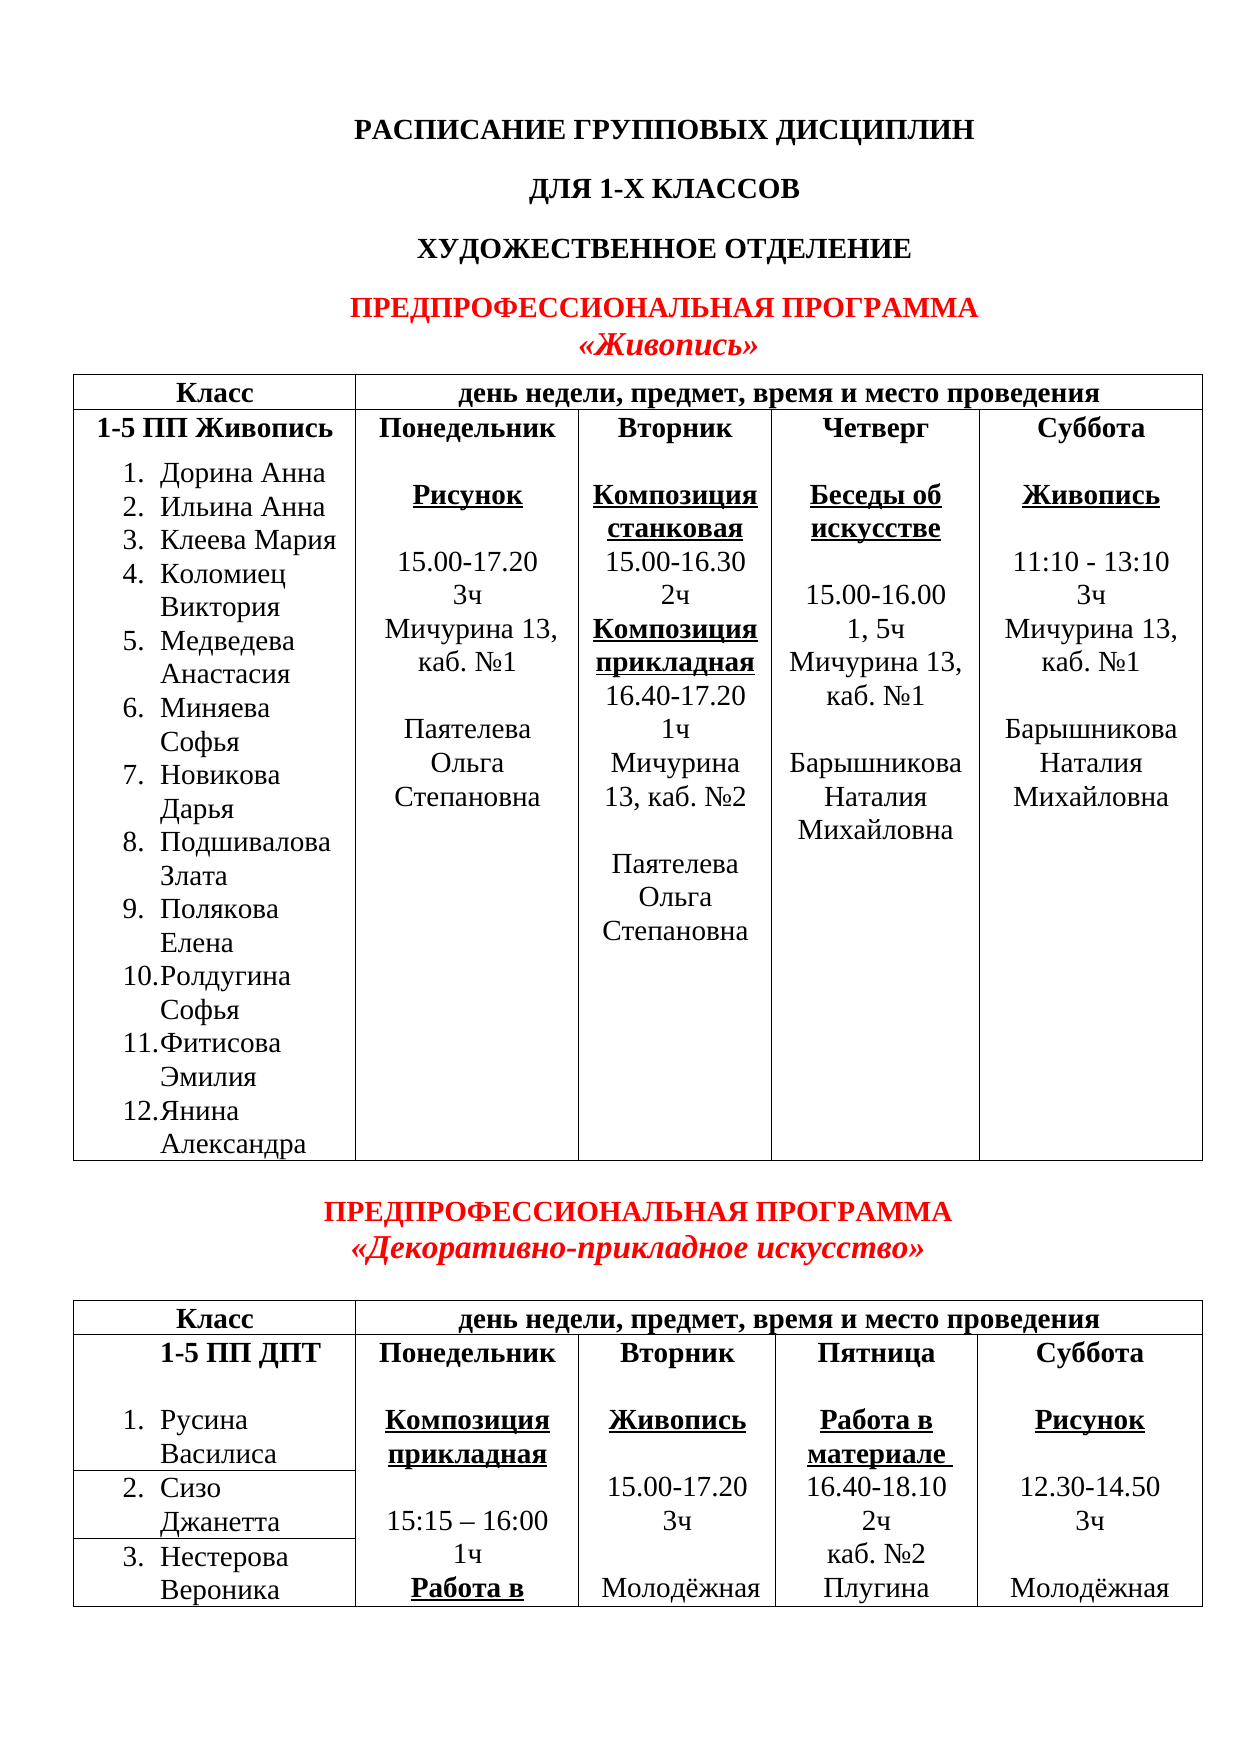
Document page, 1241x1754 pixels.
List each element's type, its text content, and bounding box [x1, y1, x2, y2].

table_cell Суббота Рисунок 12.30-14.50 3ч Молодёжная 10, каб. №24,25 Лола Елена Николаевна [978, 1335, 1202, 1606]
table_header Класс [74, 375, 355, 409]
table_cell Вторник Живопись 15.00-17.20 3ч Молодёжная 10, каб. №24,25 Лола Елена Николаевна [579, 1335, 775, 1606]
table_cell 1-5 ПП Живопись Дорина Анна Ильина Анна Клеева Мария Коломиец Виктория Медведева Анастасия Миняева Софья Новикова Дарья Подшивалова Злата Полякова Елена Ролдугина Софья Фитисова Эмилия Янина Александра [74, 410, 355, 1160]
text РАСПИСАНИЕ ГРУППОВЫХ ДИСЦИПЛИН [177, 112, 1152, 146]
table_cell Четверг Беседы об искусстве 15.00-16.00 1, 5ч Мичурина 13, каб. №1 Барышникова Наталия Михайловна [772, 410, 979, 1160]
table_cell день недели, предмет, время и место проведения [356, 1301, 1202, 1334]
table_cell Вторник Композиция станковая 15.00-16.30 2ч Композиция прикладная 16.40-17.20 1ч Мичурина 13, каб. №2 Паятелева Ольга Степановна [579, 410, 771, 1160]
table_cell Суббота Живопись 11:10 - 13:10 3ч Мичурина 13, каб. №1 Барышникова Наталия Михайловна [980, 410, 1202, 1160]
text Предпрофессиональная программа [177, 290, 1152, 324]
table_cell Пятница Работа в материале 16.40-18.10 2ч каб. №2 Плугина Екатерина Евгеньевна История народных промыслов 18.20-19.35 1ч Мичурина 13, каб. №1 Барышникова Наталия Михайловна [776, 1335, 977, 1606]
table_header день недели, предмет, время и место проведения [356, 375, 1202, 409]
table_cell Понедельник Композиция прикладная 15:15 – 16:00 1ч Работа в материале 16.10-17.40 2ч Мичурина 13, каб№2 Плугина Екатерина Евгеньевна [356, 1335, 578, 1606]
table_cell Предпрофессиональная программа «Декоративно-прикладное искусство» [74, 1161, 1202, 1300]
text «Живопись» [177, 324, 1152, 362]
table_cell Класс [74, 1301, 355, 1334]
text ДЛЯ 1-Х КЛАССОВ [177, 172, 1152, 205]
table_cell Нестерова Вероника [74, 1539, 355, 1606]
table_cell 1-5 ПП ДПТ Русина Василиса [74, 1335, 355, 1469]
table_cell Сизо Джанетта [74, 1471, 355, 1538]
table_cell Понедельник Рисунок 15.00-17.20 3ч Мичурина 13, каб. №1 Паятелева Ольга Степановна [356, 410, 578, 1160]
text ХУДОЖЕСТВЕННОЕ ОТДЕЛЕНИЕ [177, 231, 1152, 264]
